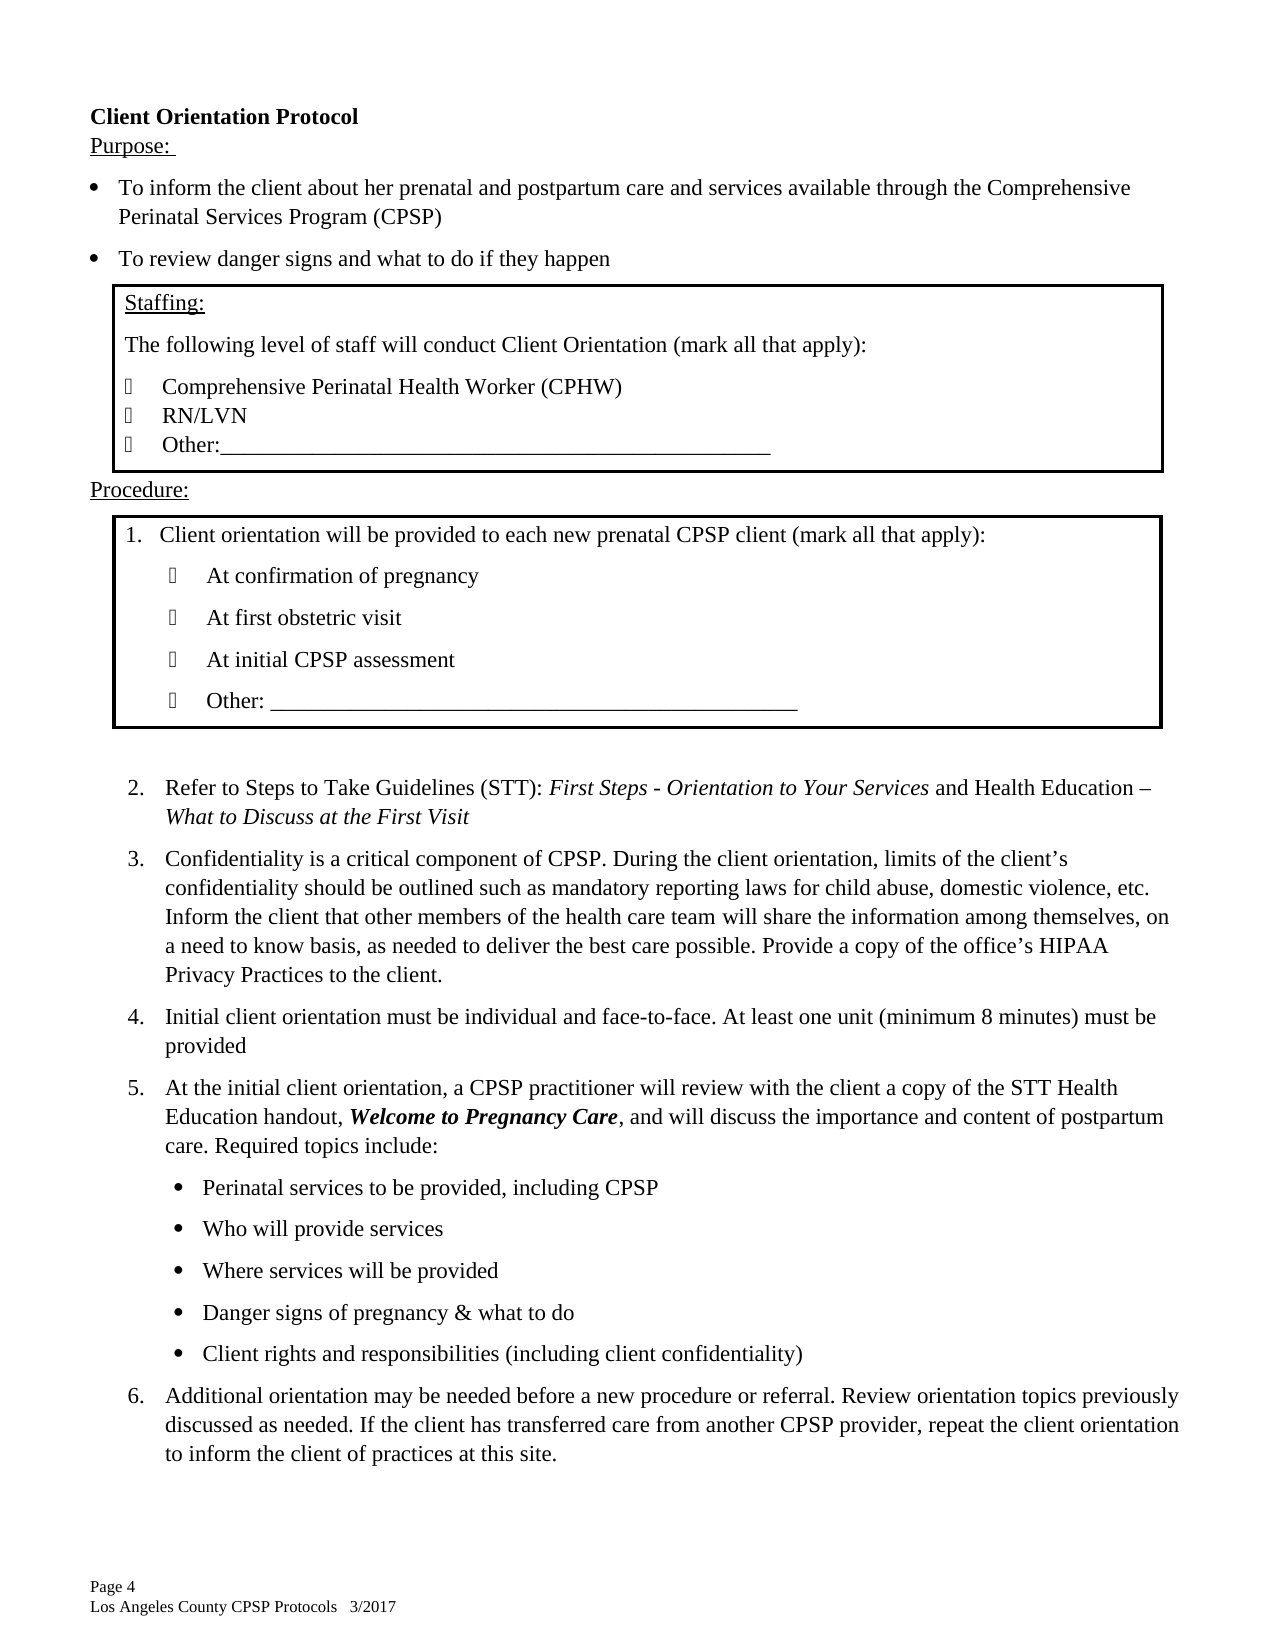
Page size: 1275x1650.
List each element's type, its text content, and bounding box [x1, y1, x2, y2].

list Where services will be provided [174, 1254, 1185, 1283]
list To inform the client about her prenatal and postpartum care and services available through the Comprehensive Perinatal Services Program (CPSP) [90, 171, 1185, 229]
list Confidentiality is a critical component of CPSP. During the client orientation, limits of the client’s confidentiality should be outlined such as mandatory reporting laws for child abuse, domestic violence, etc. Inform the client that other members of the health care team will share the information among themselves, on a need to know basis, as needed to deliver the best care possible. Provide a copy of the office’s HIPAA Privacy Practices to the client. [127, 842, 1185, 988]
list Client rights and responsibilities (including client confidentiality) [174, 1338, 1185, 1367]
list Additional orientation may be needed before a new procedure or referral. Review orientation topics previously discussed as needed. If the client has transferred care from another CPSP provider, repeat the client orientation to inform the client of practices at this site. [127, 1379, 1185, 1467]
list Who will provide services [174, 1213, 1185, 1242]
list At the initial client orientation, a CPSP practitioner will review with the client a copy of the STT Health Education handout, Welcome to Pregnancy Care, and will discuss the importance and content of postpartum care. Required topics include: [127, 1071, 1185, 1158]
text Purpose: [90, 129, 1185, 158]
subtitle Client Orientation Protocol [90, 103, 1185, 129]
table_header Staffing: The following level of staff will conduct Client Orientation (mark all that apply): Comprehensive Perinatal Health Worker (CPHW) RN/LVN Other:________________________________________________ [115, 287, 1161, 470]
list Initial client orientation must be individual and face-to-face. At least one unit (minimum 8 minutes) must be provided [127, 1000, 1185, 1058]
list Refer to Steps to Take Guidelines (STT): First Steps - Orientation to Your Services and Health Education – What to Discuss at the First Visit [127, 771, 1185, 829]
text Procedure: [90, 473, 1185, 502]
list Danger signs of pregnancy & what to do [174, 1296, 1185, 1325]
list Perinatal services to be provided, including CPSP [174, 1171, 1185, 1200]
table_header Client orientation will be provided to each new prenatal CPSP client (mark all that apply): At confirmation of pregnancy At first obstetric visit At initial CPSP assessment Other: ______________________________________________ [116, 518, 1159, 726]
list To review danger signs and what to do if they happen [90, 242, 1185, 271]
